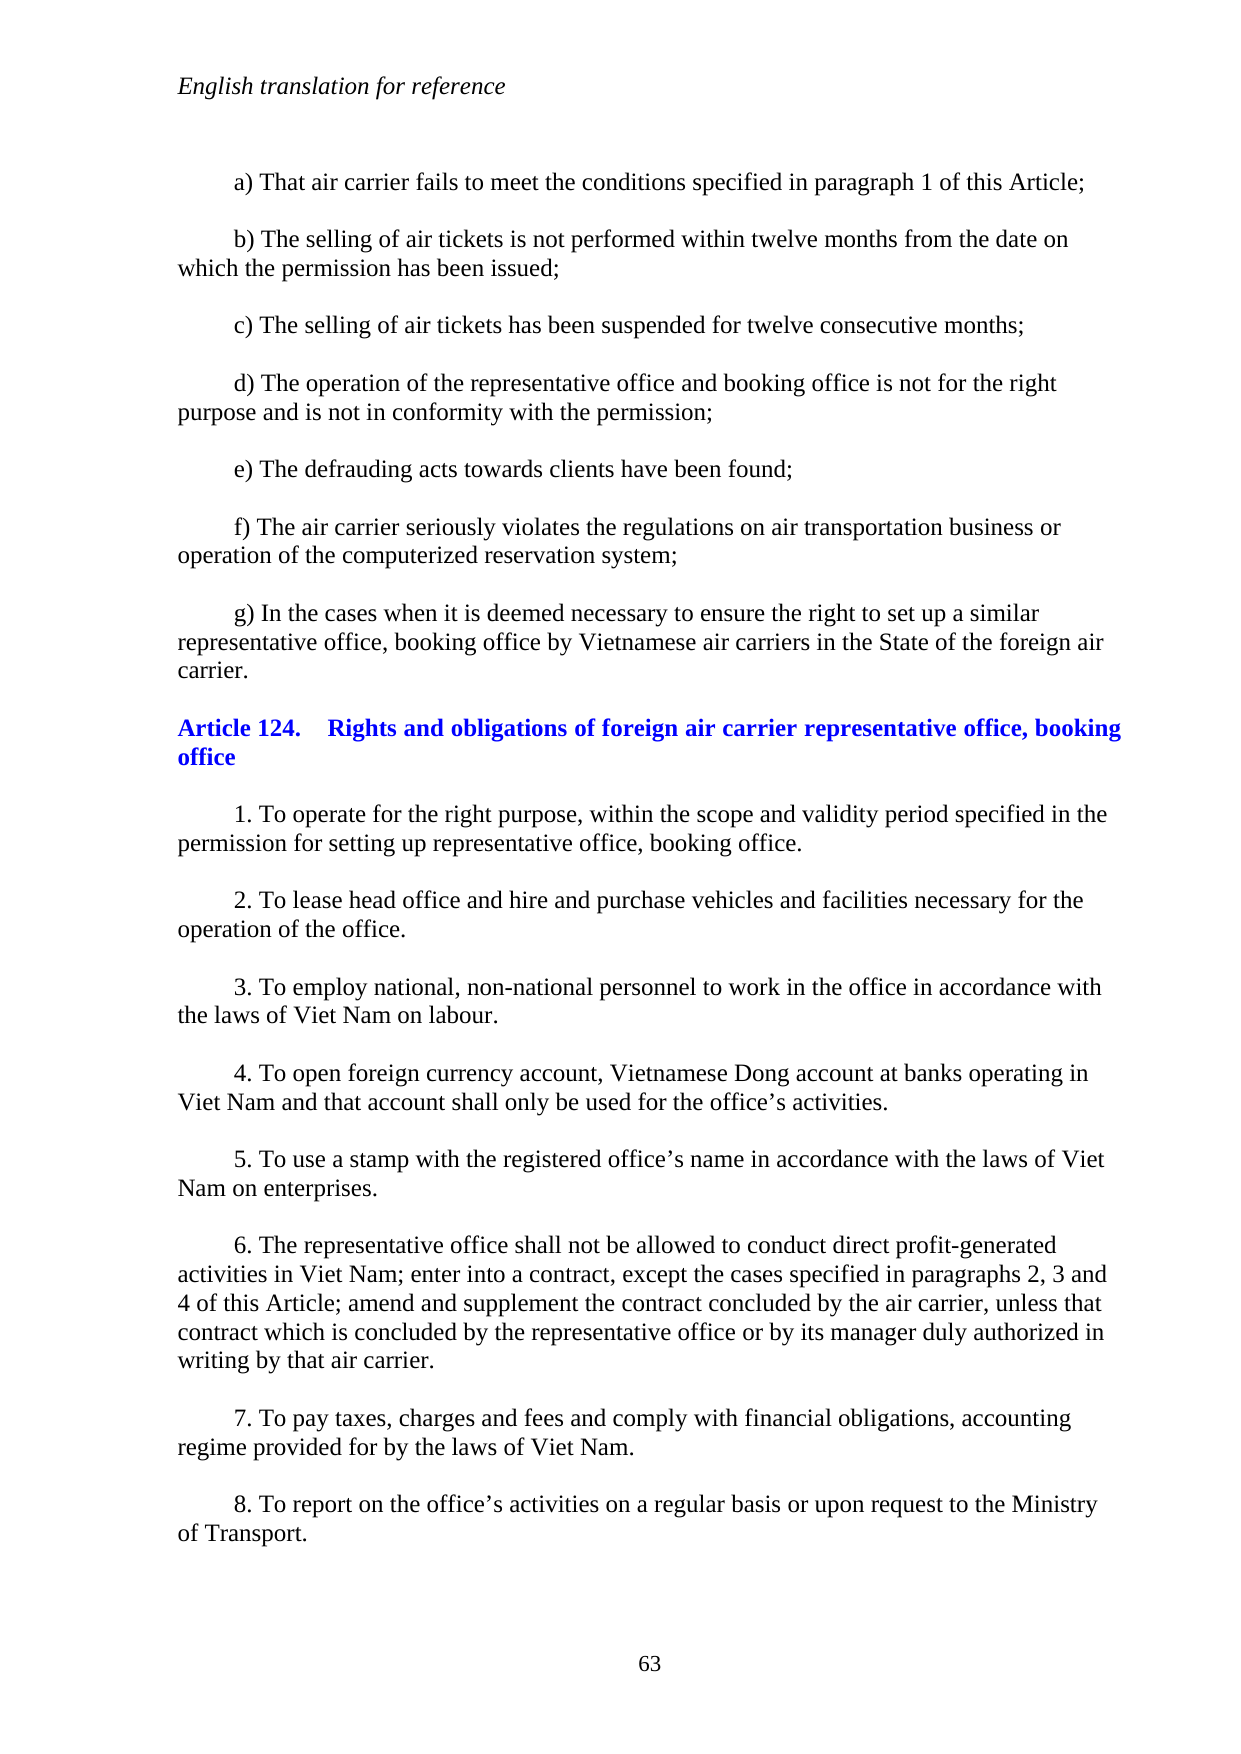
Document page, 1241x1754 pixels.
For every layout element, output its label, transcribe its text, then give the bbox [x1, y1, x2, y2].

text 7. To pay taxes, charges and fees and comply with financial obligations, accounting regime provided for by the laws of . [177, 1403, 1122, 1460]
text c) The selling of air tickets has been suspended for twelve consecutive months; [177, 310, 1122, 339]
text 2. To lease head office and hire and purchase vehicles and facilities necessary for the operation of the office. [177, 885, 1122, 943]
text f) The air carrier seriously violates the regulations on air transportation business or operation of the computerized reservation system; [177, 512, 1122, 569]
text 3. To employ national, non-national personnel to work in the office in accordance with the laws of on labour. [177, 972, 1122, 1029]
text a) That air carrier fails to meet the conditions specified in paragraph 1 of this Article; [177, 167, 1122, 195]
text 8. To report on the office’s activities on a regular basis or upon request to the Ministry of Transport. [177, 1489, 1122, 1547]
text d) The operation of the representative office and booking office is not for the right purpose and is not in conformity with the permission; [177, 368, 1122, 425]
text 6. The representative office shall not be allowed to conduct direct profit-generated activities in Viet Nam; enter into a contract, except the cases specified in paragraphs 2, 3 and 4 of this Article; amend and supplement the contract concluded by the air carrier, unless that contract which is concluded by the representative office or by its manager duly authorized in writing by that air carrier. [177, 1230, 1122, 1374]
text b) The selling of air tickets is not performed within twelve months from the date on which the permission has been issued; [177, 224, 1122, 282]
text 1. To operate for the right purpose, within the scope and validity period specified in the permission for setting up representative office, booking office. [177, 799, 1122, 857]
text g) In the cases when it is deemed necessary to ensure the right to set up a similar representative office, booking office by Vietnamese air carriers in the State of the foreign air carrier. [177, 598, 1122, 684]
subtitle Rights and obligations of foreign air carrier representative office, booking office [177, 713, 1122, 770]
text 4. To open foreign currency account, Vietnamese Dong account at banks operating in and that account shall only be used for the office’s activities. [177, 1058, 1122, 1115]
text 5. To use a stamp with the registered office’s name in accordance with the laws of on enterprises. [177, 1144, 1122, 1202]
text e) The defrauding acts towards clients have been found; [177, 454, 1122, 483]
